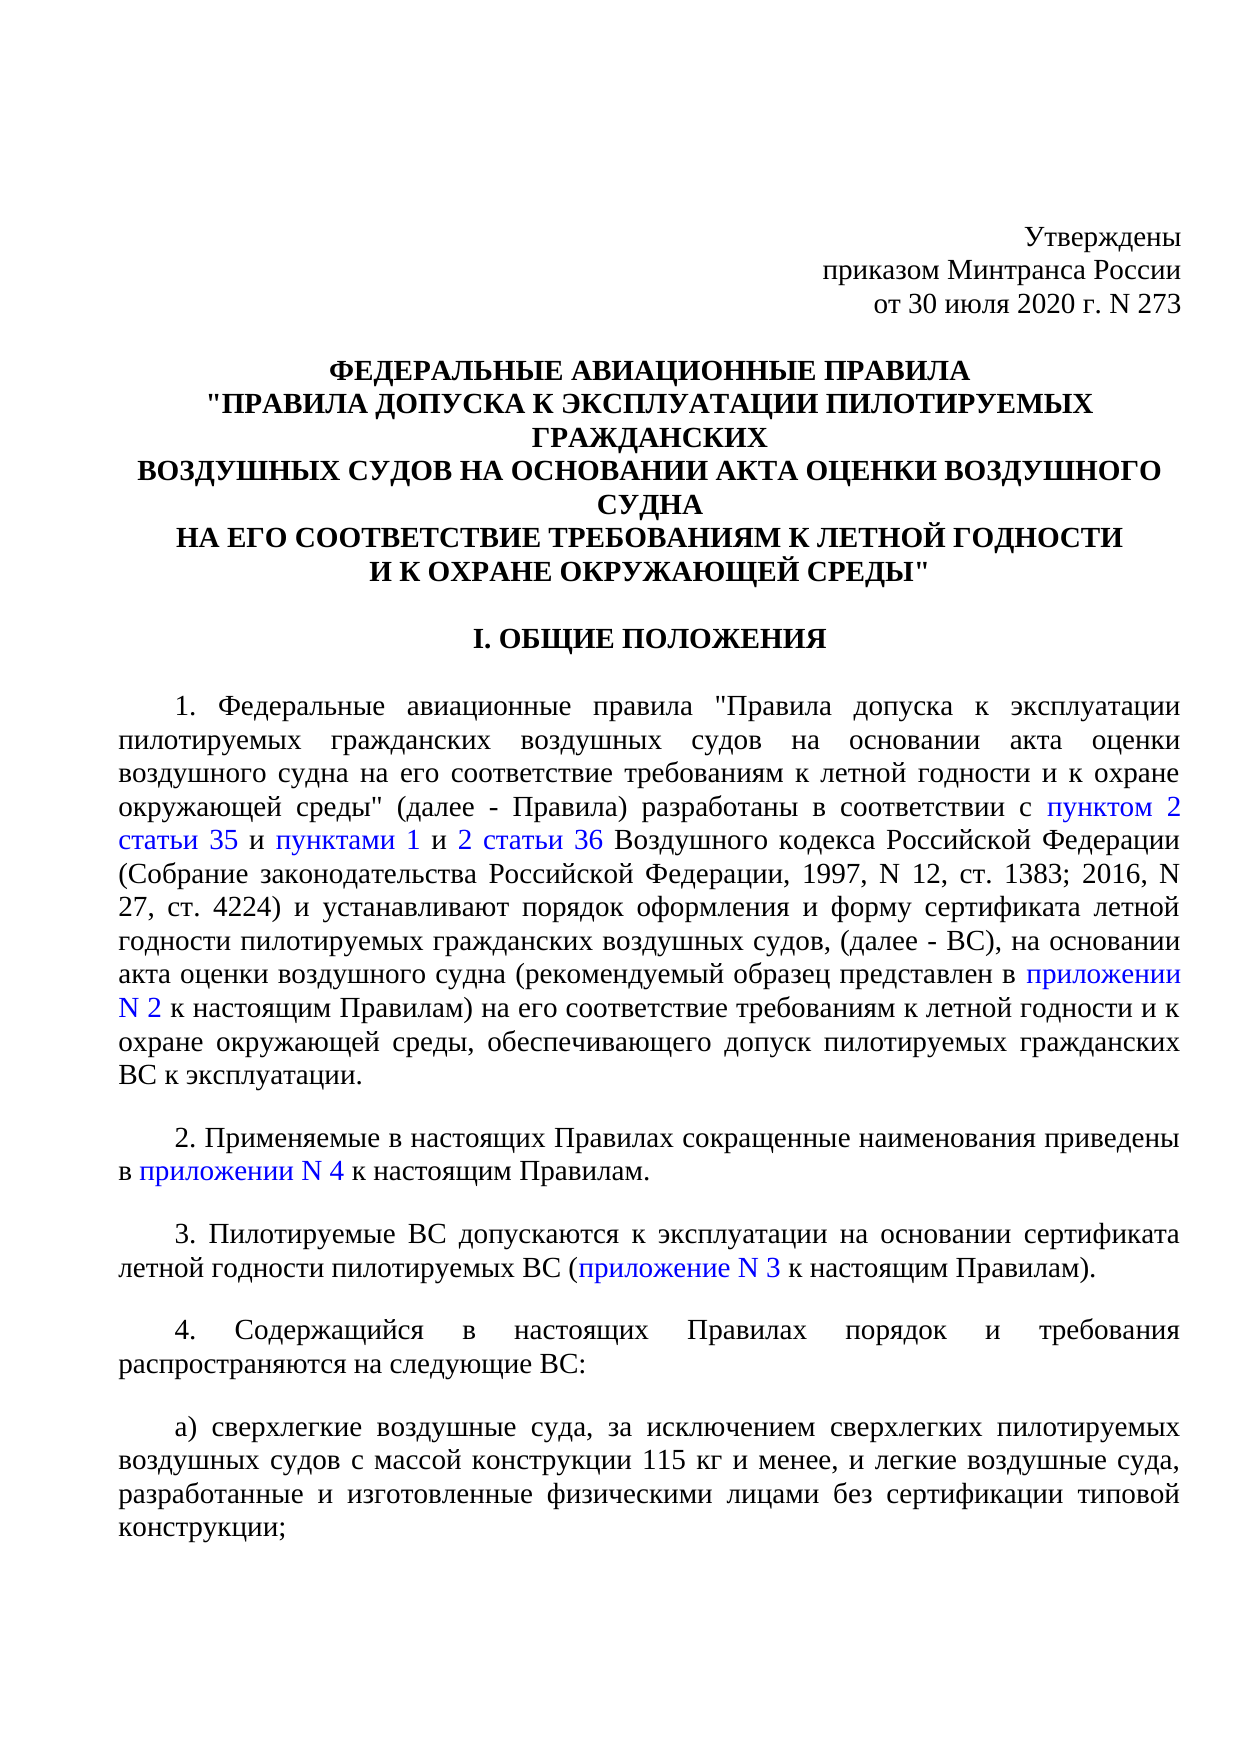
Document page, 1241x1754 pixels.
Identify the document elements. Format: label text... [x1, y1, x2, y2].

text 1. Федеральные авиационные правила "Правила допуска к эксплуатации пилотируемых гражданских воздушных судов на основании акта оценки воздушного судна на его соответствие требованиям к летной годности и к охране окружающей среды" (далее - Правила) разработаны в соответствии с пунктом 2 статьи 35 и пунктами 1 и 2 статьи 36 Воздушного кодекса Российской Федерации (Собрание законодательства Российской Федерации, 1997, N 12, ст. 1383; 2016, N 27, ст. 4224) и устанавливают порядок оформления и форму сертификата летной годности пилотируемых гражданских воздушных судов, (далее - ВС), на основании акта оценки воздушного судна (рекомендуемый образец представлен в приложении N 2 к настоящим Правилам) на его соответствие требованиям к летной годности и к охране окружающей среды, обеспечивающего допуск пилотируемых гражданских ВС к эксплуатации. [118, 688, 1181, 1091]
title ФЕДЕРАЛЬНЫЕ АВИАЦИОННЫЕ ПРАВИЛА [118, 353, 1181, 386]
title ВОЗДУШНЫХ СУДОВ НА ОСНОВАНИИ АКТА ОЦЕНКИ ВОЗДУШНОГО СУДНА [118, 453, 1181, 521]
title I. ОБЩИЕ ПОЛОЖЕНИЯ [118, 621, 1181, 655]
text а) сверхлегкие воздушные суда, за исключением сверхлегких пилотируемых воздушных судов с массой конструкции 115 кг и менее, и легкие воздушные суда, разработанные и изготовленные физическими лицами без сертификации типовой конструкции; [118, 1409, 1181, 1543]
text Утверждены [118, 219, 1181, 252]
title НА ЕГО СООТВЕТСТВИЕ ТРЕБОВАНИЯМ К ЛЕТНОЙ ГОДНОСТИ [118, 521, 1181, 554]
title И К ОХРАНЕ ОКРУЖАЮЩЕЙ СРЕДЫ" [118, 554, 1181, 588]
text приказом Минтранса России [118, 252, 1181, 286]
text 2. Применяемые в настоящих Правилах сокращенные наименования приведены в приложении N 4 к настоящим Правилам. [118, 1120, 1181, 1187]
title "ПРАВИЛА ДОПУСКА К ЭКСПЛУАТАЦИИ ПИЛОТИРУЕМЫХ ГРАЖДАНСКИХ [118, 386, 1181, 453]
text 4. Содержащийся в настоящих Правилах порядок и требования распространяются на следующие ВС: [118, 1312, 1181, 1379]
text 3. Пилотируемые ВС допускаются к эксплуатации на основании сертификата летной годности пилотируемых ВС (приложение N 3 к настоящим Правилам). [118, 1216, 1181, 1283]
text от 30 июля 2020 г. N 273 [118, 286, 1181, 319]
